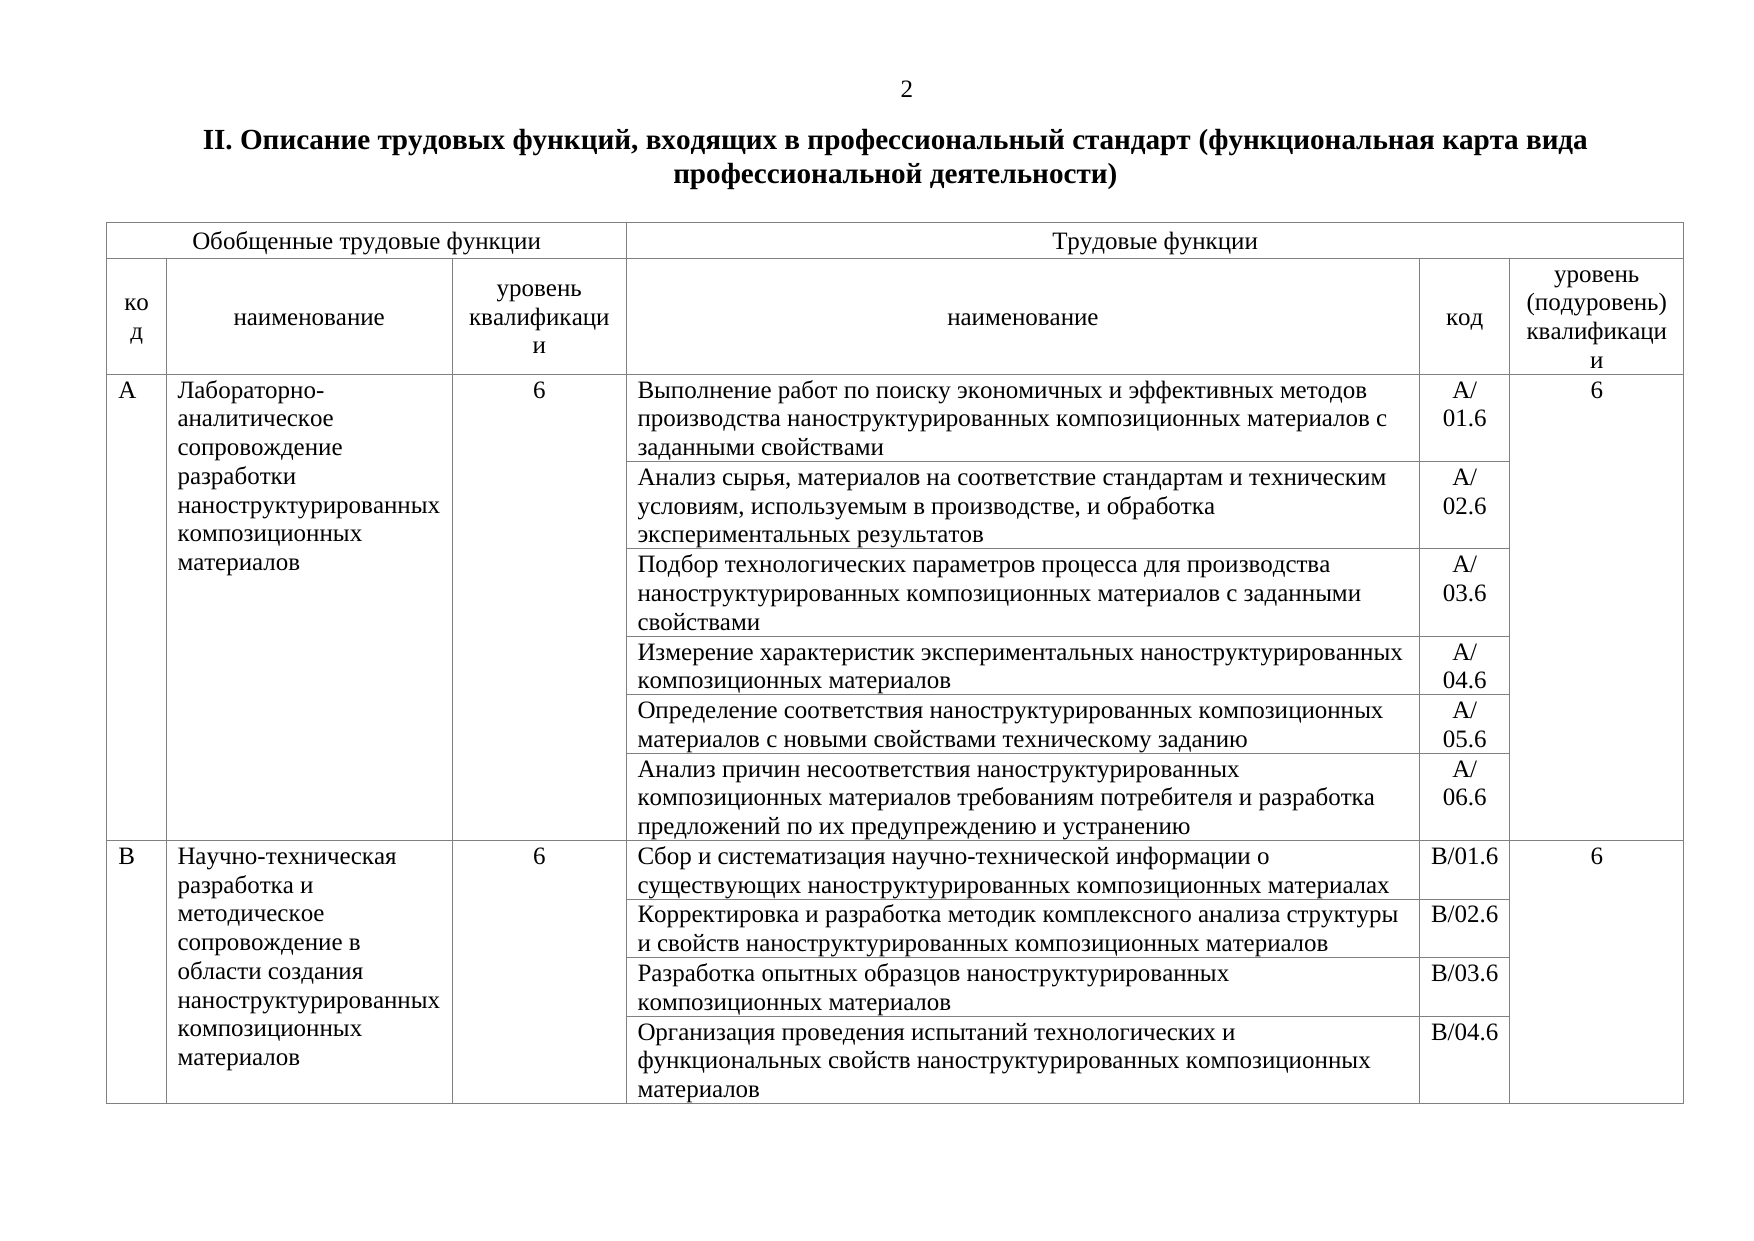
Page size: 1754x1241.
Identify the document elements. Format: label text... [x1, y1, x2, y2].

table_cell В/01.6 [1420, 841, 1509, 898]
table_cell Подбор технологических параметров процесса для производства наноструктурированных композиционных материалов с заданными свойствами [627, 549, 1419, 636]
table_cell код [1420, 259, 1509, 374]
table_cell Определение соответствия наноструктурированных композиционных материалов с новыми свойствами техническому заданию [627, 695, 1419, 753]
table_cell А [107, 375, 166, 840]
table_cell Научно-техническая разработка и методическое сопровождение в области создания наноструктурированных композиционных материалов [167, 841, 452, 1103]
table_cell А/03.6 [1420, 549, 1509, 636]
table_cell А/04.6 [1420, 637, 1509, 694]
table_cell наименование [627, 259, 1419, 374]
table_cell Анализ сырья, материалов на соответствие стандартам и техническим условиям, используемым в производстве, и обработка экспериментальных результатов [627, 462, 1419, 548]
table_cell А/01.6 [1420, 375, 1509, 461]
table_cell Анализ причин несоответствия наноструктурированных композиционных материалов требованиям потребителя и разработка предложений по их предупреждению и устранению [627, 754, 1419, 840]
table_cell В [107, 841, 166, 1103]
table_cell Корректировка и разработка методик комплексного анализа структуры и свойств наноструктурированных композиционных материалов [627, 900, 1419, 957]
table_cell Разработка опытных образцов наноструктурированных композиционных материалов [627, 958, 1419, 1016]
table_cell код [107, 259, 166, 374]
table_cell В/03.6 [1420, 958, 1509, 1016]
table_cell наименование [167, 259, 452, 374]
table_cell Измерение характеристик экспериментальных наноструктурированных композиционных материалов [627, 637, 1419, 694]
table_header Трудовые функции [627, 223, 1683, 258]
table_cell 6 [453, 375, 626, 840]
table_cell Организация проведения испытаний технологических и функциональных свойств наноструктурированных композиционных материалов [627, 1017, 1419, 1103]
table_cell 6 [1510, 375, 1683, 840]
table_cell 6 [1510, 841, 1683, 1103]
table_header II. Описание трудовых функций, входящих в профессиональный стандарт (функциональная карта вида профессиональной деятельности) [107, 118, 1684, 193]
table_cell уровень (подуровень) квалификации [1510, 259, 1683, 374]
table_cell А/05.6 [1420, 695, 1509, 753]
table_cell В/04.6 [1420, 1017, 1509, 1103]
table_cell А/02.6 [1420, 462, 1509, 548]
table_cell А/06.6 [1420, 754, 1509, 840]
table_cell Сбор и систематизация научно-технической информации о существующих наноструктурированных композиционных материалах [627, 841, 1419, 898]
table_cell Выполнение работ по поиску экономичных и эффективных методов производства наноструктурированных композиционных материалов с заданными свойствами [627, 375, 1419, 461]
table_cell уровень квалификации [453, 259, 626, 374]
table_cell 6 [453, 841, 626, 1103]
table_header Обобщенные трудовые функции [107, 223, 626, 258]
table_cell Лабораторно-аналитическое сопровождение разработки наноструктурированных композиционных материалов [167, 375, 452, 840]
table_cell В/02.6 [1420, 900, 1509, 957]
